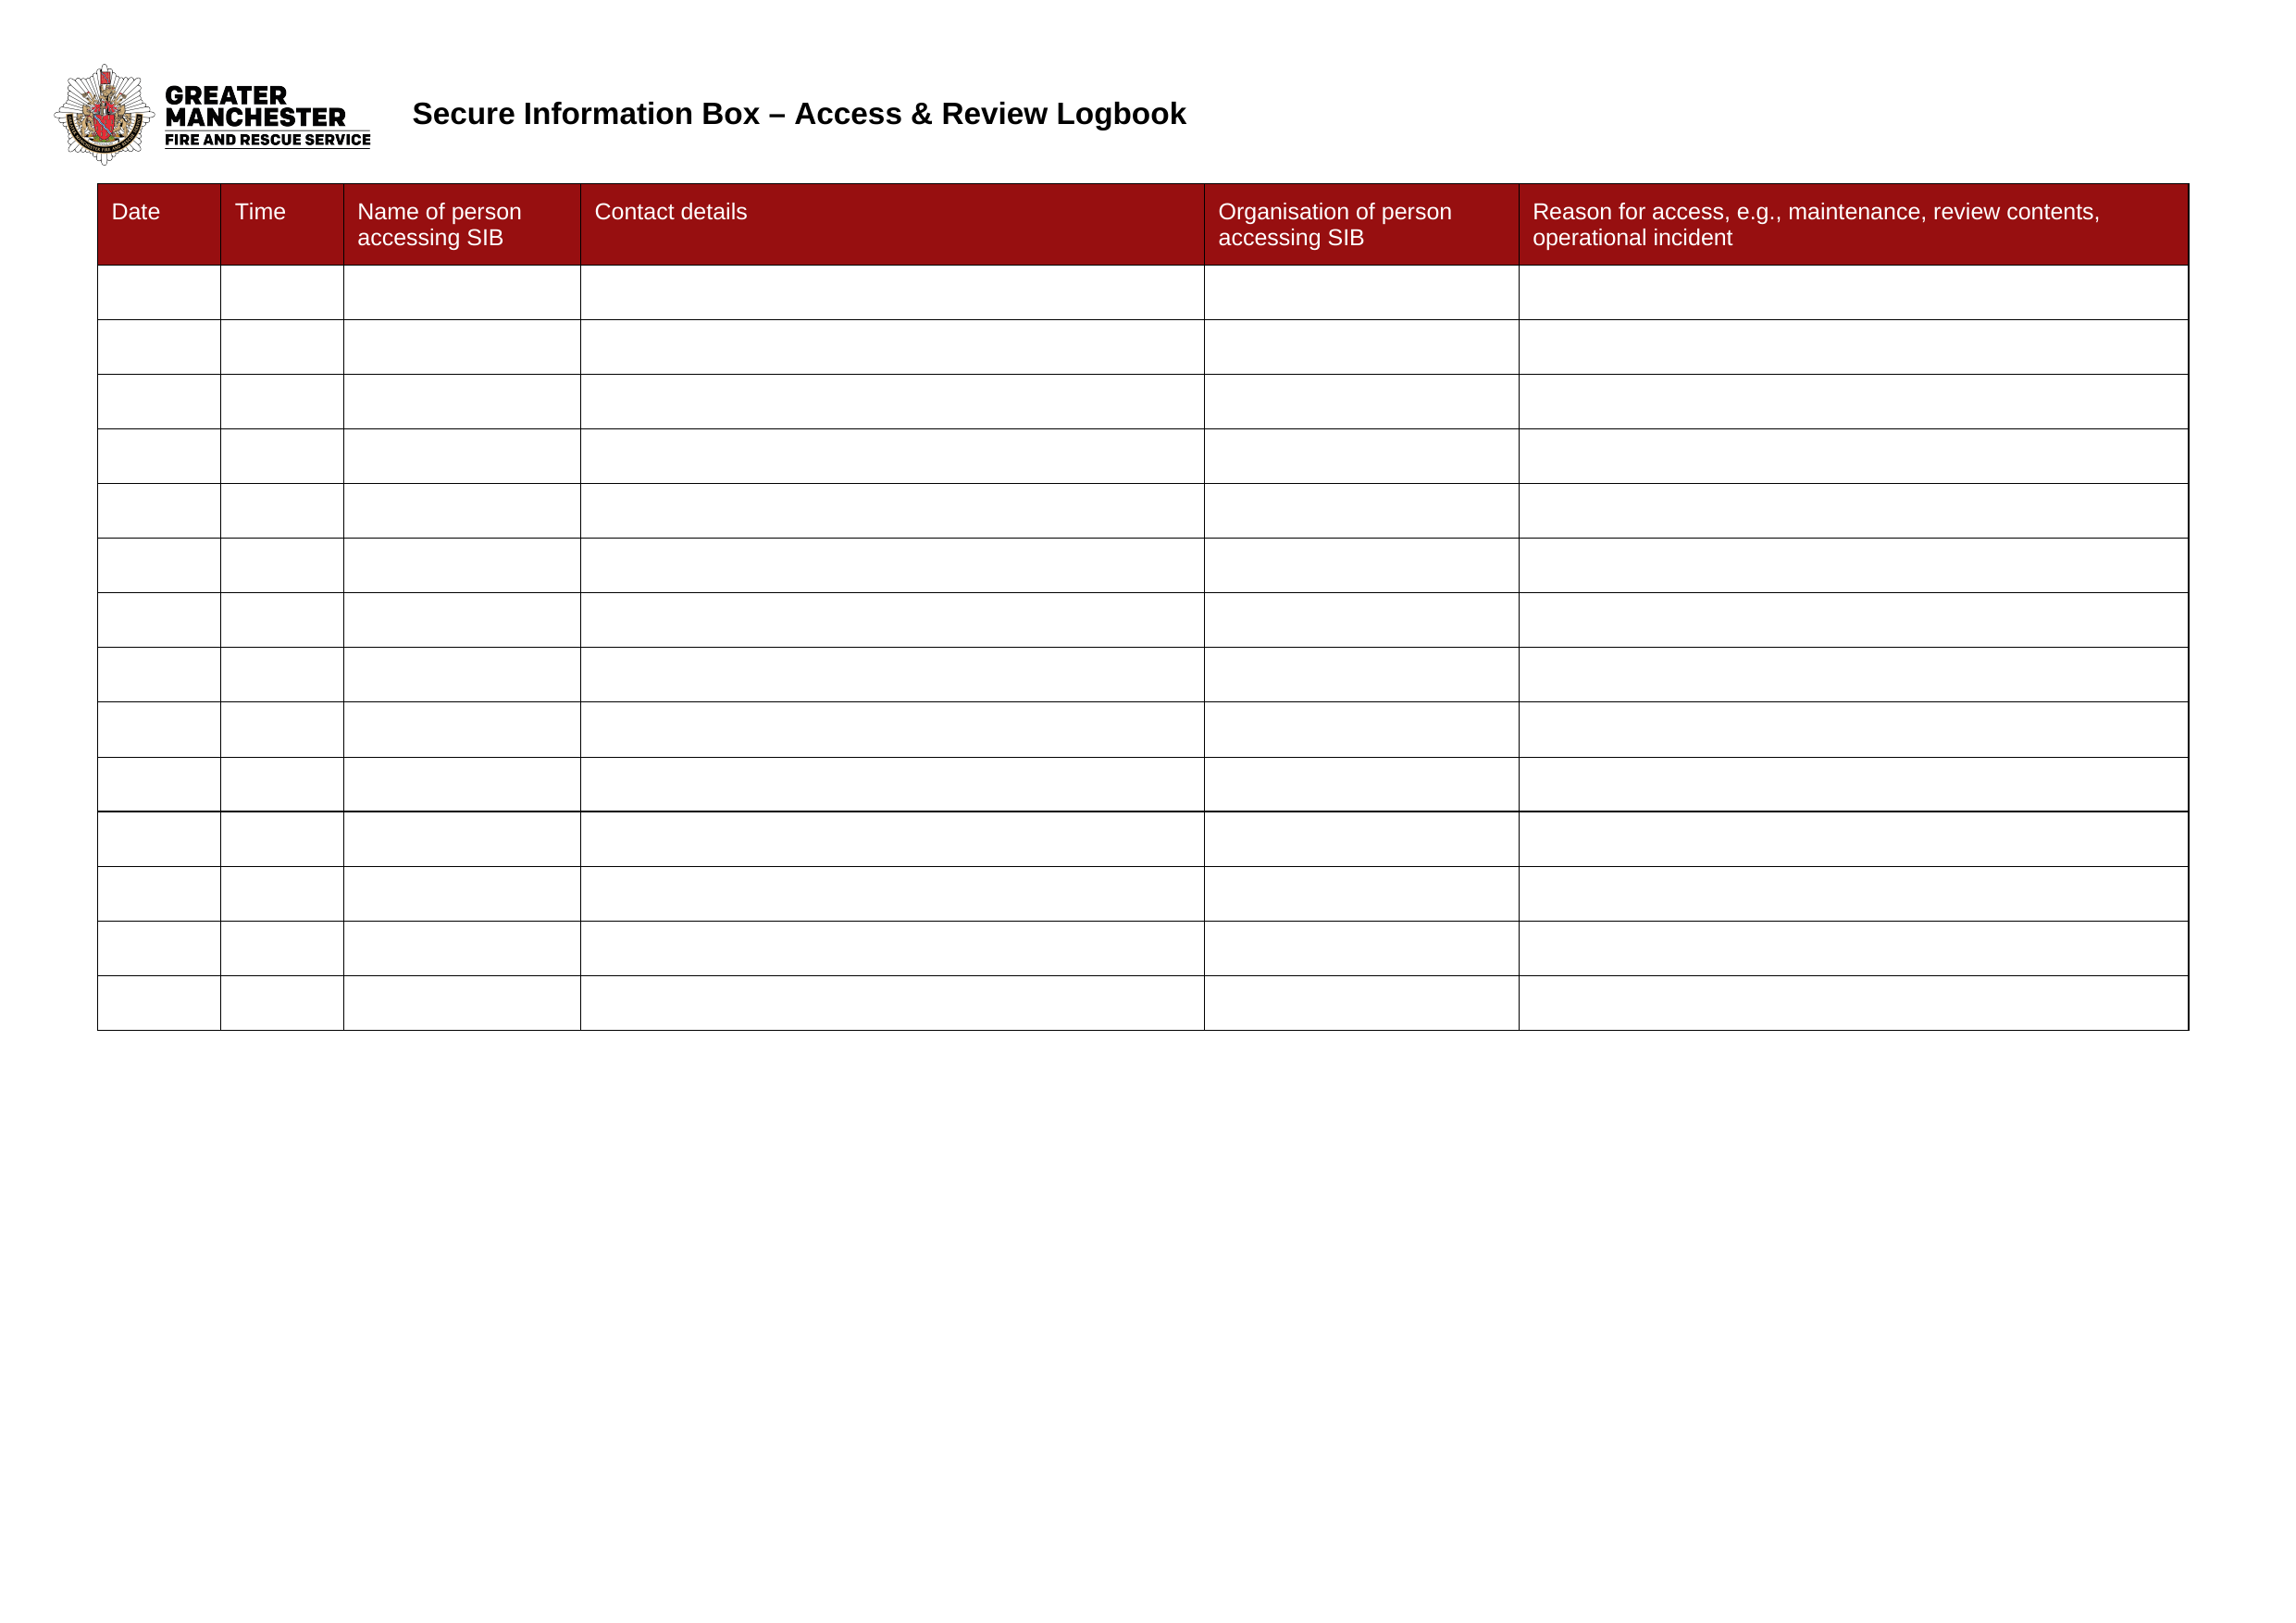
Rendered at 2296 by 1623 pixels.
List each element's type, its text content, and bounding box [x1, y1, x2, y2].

table_cell [98, 922, 220, 975]
table_cell [581, 429, 1204, 483]
table_cell [1520, 812, 2188, 866]
table_header Name of person accessing SIB [344, 184, 580, 265]
table_cell [344, 320, 580, 374]
table_cell [221, 648, 343, 701]
table_cell [1205, 922, 1519, 975]
table_cell [581, 648, 1204, 701]
table_cell [1205, 266, 1519, 319]
table_cell [98, 867, 220, 920]
table_cell [98, 758, 220, 811]
table_cell [581, 702, 1204, 756]
table_cell [344, 266, 580, 319]
table_header Reason for access, e.g., maintenance, review contents, operational incident [1520, 184, 2188, 265]
table_header Contact details [581, 184, 1204, 265]
table_cell [1520, 758, 2188, 811]
table_cell [581, 758, 1204, 811]
table_cell [1520, 922, 2188, 975]
table_cell [221, 539, 343, 592]
table_cell [98, 484, 220, 538]
table_cell [1520, 976, 2188, 1030]
table_cell [344, 539, 580, 592]
table_cell [1520, 702, 2188, 756]
table_cell [344, 484, 580, 538]
table_cell [1205, 976, 1519, 1030]
table_cell [221, 375, 343, 428]
table_cell [1520, 539, 2188, 592]
table_cell [221, 758, 343, 811]
table_cell [221, 922, 343, 975]
table_cell [221, 429, 343, 483]
table_cell [1205, 702, 1519, 756]
table_cell [1205, 539, 1519, 592]
table_cell [221, 702, 343, 756]
table_cell [1520, 266, 2188, 319]
table_header Time [221, 184, 343, 265]
table_cell [221, 812, 343, 866]
table_cell [1205, 320, 1519, 374]
table_cell [1205, 648, 1519, 701]
table_cell [1205, 484, 1519, 538]
table_cell [98, 320, 220, 374]
table_cell [1205, 812, 1519, 866]
table_cell [98, 429, 220, 483]
table_cell [1520, 484, 2188, 538]
table_cell [581, 375, 1204, 428]
table_cell [221, 320, 343, 374]
table_cell [581, 593, 1204, 647]
table_cell [1520, 593, 2188, 647]
table_cell [344, 648, 580, 701]
table_cell [98, 375, 220, 428]
table_cell [1520, 429, 2188, 483]
table_cell [344, 593, 580, 647]
table_cell [98, 539, 220, 592]
table_cell [344, 812, 580, 866]
table_cell [1205, 375, 1519, 428]
picture [54, 64, 371, 166]
table_cell [1520, 648, 2188, 701]
table_cell [344, 375, 580, 428]
table_cell [581, 867, 1204, 920]
table_cell [1520, 320, 2188, 374]
table_cell [581, 922, 1204, 975]
table_cell [98, 812, 220, 866]
table_header Organisation of person accessing SIB [1205, 184, 1519, 265]
table_cell [581, 266, 1204, 319]
table_cell [221, 593, 343, 647]
table_cell [581, 539, 1204, 592]
table_cell [581, 320, 1204, 374]
table_cell [344, 922, 580, 975]
table_cell [98, 593, 220, 647]
table_cell [98, 648, 220, 701]
table_cell [344, 702, 580, 756]
table_cell [1520, 867, 2188, 920]
table_cell [98, 266, 220, 319]
table_cell [98, 702, 220, 756]
table_cell [344, 867, 580, 920]
table_cell [344, 429, 580, 483]
table_cell [98, 976, 220, 1030]
table_cell [221, 867, 343, 920]
table_cell [221, 484, 343, 538]
table_cell [344, 976, 580, 1030]
table_cell [1520, 375, 2188, 428]
table_cell [581, 812, 1204, 866]
table_cell [581, 484, 1204, 538]
table_cell [1205, 593, 1519, 647]
table_cell [221, 976, 343, 1030]
table_cell [581, 976, 1204, 1030]
table_cell [344, 758, 580, 811]
table_cell [1205, 867, 1519, 920]
table_cell [1205, 429, 1519, 483]
table_header Date [98, 184, 220, 265]
table_cell [221, 266, 343, 319]
table_cell [1205, 758, 1519, 811]
